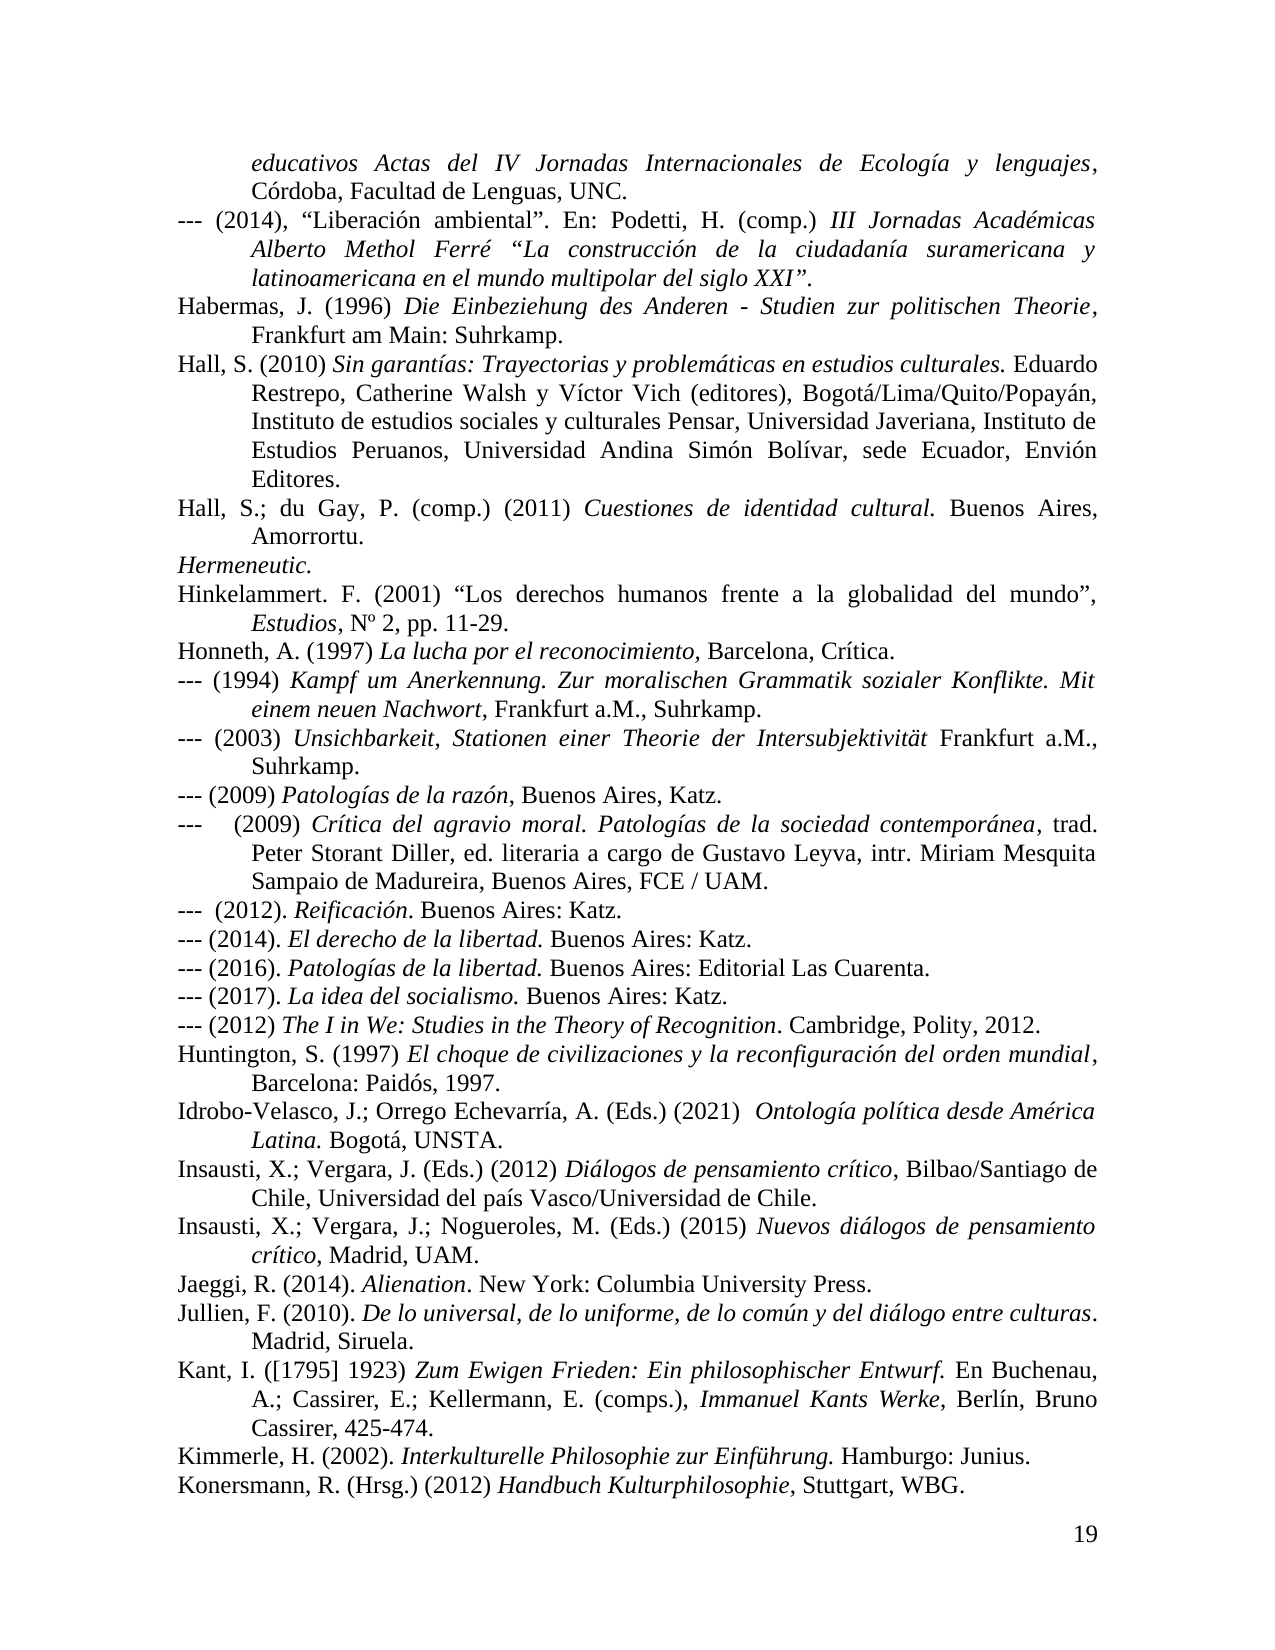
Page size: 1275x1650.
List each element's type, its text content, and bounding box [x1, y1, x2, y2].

text Jaeggi, R. (2014). Alienation. New York: Columbia University Press. [177, 1269, 1098, 1298]
text --- (2014), “Liberación ambiental”. En: Podetti, H. (comp.) III Jornadas Académicas Alberto Methol Ferré “La construcción de la ciudadanía suramericana y latinoamericana en el mundo multipolar del siglo XXI”. [177, 205, 1098, 291]
text --- (2014). El derecho de la libertad. Buenos Aires: Katz. [177, 924, 1098, 953]
text --- (2009) Patologías de la razón, Buenos Aires, Katz. [177, 780, 1098, 809]
text --- (2012) The I in We: Studies in the Theory of Recognition. Cambridge, Polity, 2012. [177, 1010, 1098, 1039]
text --- (2012). Reificación. Buenos Aires: Katz. [177, 895, 1098, 924]
text Hall, S. (2010) Sin garantías: Trayectorias y problemáticas en estudios culturales. Eduardo Restrepo, Catherine Walsh y Víctor Vich (editores), Bogotá/Lima/Quito/Popayán, Instituto de estudios sociales y culturales Pensar, Universidad Javeriana, Instituto de Estudios Peruanos, Universidad Andina Simón Bolívar, sede Ecuador, Envión Editores. [177, 349, 1098, 493]
text Huntington, S. (1997) El choque de civilizaciones y la reconfiguración del orden mundial, Barcelona: Paidós, 1997. [177, 1039, 1098, 1096]
text --- (2003) Unsichbarkeit, Stationen einer Theorie der Intersubjektivität Frankfurt a.M., Suhrkamp. [177, 723, 1098, 780]
text Idrobo-Velasco, J.; Orrego Echevarría, A. (Eds.) (2021) Ontología política desde América Latina. Bogotá, UNSTA. [177, 1096, 1098, 1154]
text Insausti, X.; Vergara, J. (Eds.) (2012) Diálogos de pensamiento crítico, Bilbao/Santiago de Chile, Universidad del país Vasco/Universidad de Chile. [177, 1154, 1098, 1211]
text Konersmann, R. (Hrsg.) (2012) Handbuch Kulturphilosophie, Stuttgart, WBG. [177, 1470, 1098, 1499]
text Habermas, J. (1996) Die Einbeziehung des Anderen - Studien zur politischen Theorie, Frankfurt am Main: Suhrkamp. [177, 291, 1098, 349]
text Insausti, X.; Vergara, J.; Nogueroles, M. (Eds.) (2015) Nuevos diálogos de pensamiento crítico, Madrid, UAM. [177, 1211, 1098, 1269]
text Kimmerle, H. (2002). Interkulturelle Philosophie zur Einführung. Hamburgo: Junius. [177, 1441, 1098, 1470]
text Kant, I. ([1795] 1923) Zum Ewigen Frieden: Ein philosophischer Entwurf. En Buchenau, A.; Cassirer, E.; Kellermann, E. (comps.), Immanuel Kants Werke, Berlín, Bruno Cassirer, 425-474. [177, 1355, 1098, 1441]
text Hinkelammert. F. (2001) “Los derechos humanos frente a la globalidad del mundo”, Estudios, Nº 2, pp. 11-29. [177, 579, 1098, 636]
text Hall, S.; du Gay, P. (comp.) (2011) Cuestiones de identidad cultural. Buenos Aires, Amorrortu. [177, 493, 1098, 550]
text Hermeneutic. [177, 550, 1098, 579]
text --- (2009) Crítica del agravio moral. Patologías de la sociedad contemporánea, trad. Peter Storant Diller, ed. literaria a cargo de Gustavo Leyva, intr. Miriam Mesquita Sampaio de Madureira, Buenos Aires, FCE / UAM. [177, 809, 1098, 895]
text Honneth, A. (1997) La lucha por el reconocimiento, Barcelona, Crítica. [177, 636, 1098, 665]
text --- (2016). Patologías de la libertad. Buenos Aires: Editorial Las Cuarenta. [177, 953, 1098, 981]
text --- (1994) Kampf um Anerkennung. Zur moralischen Grammatik sozialer Konflikte. Mit einem neuen Nachwort, Frankfurt a.M., Suhrkamp. [177, 665, 1098, 723]
text Jullien, F. (2010). De lo universal, de lo uniforme, de lo común y del diálogo entre culturas. Madrid, Siruela. [177, 1298, 1098, 1355]
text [177, 148, 1098, 205]
text --- (2017). La idea del socialismo. Buenos Aires: Katz. [177, 981, 1098, 1010]
